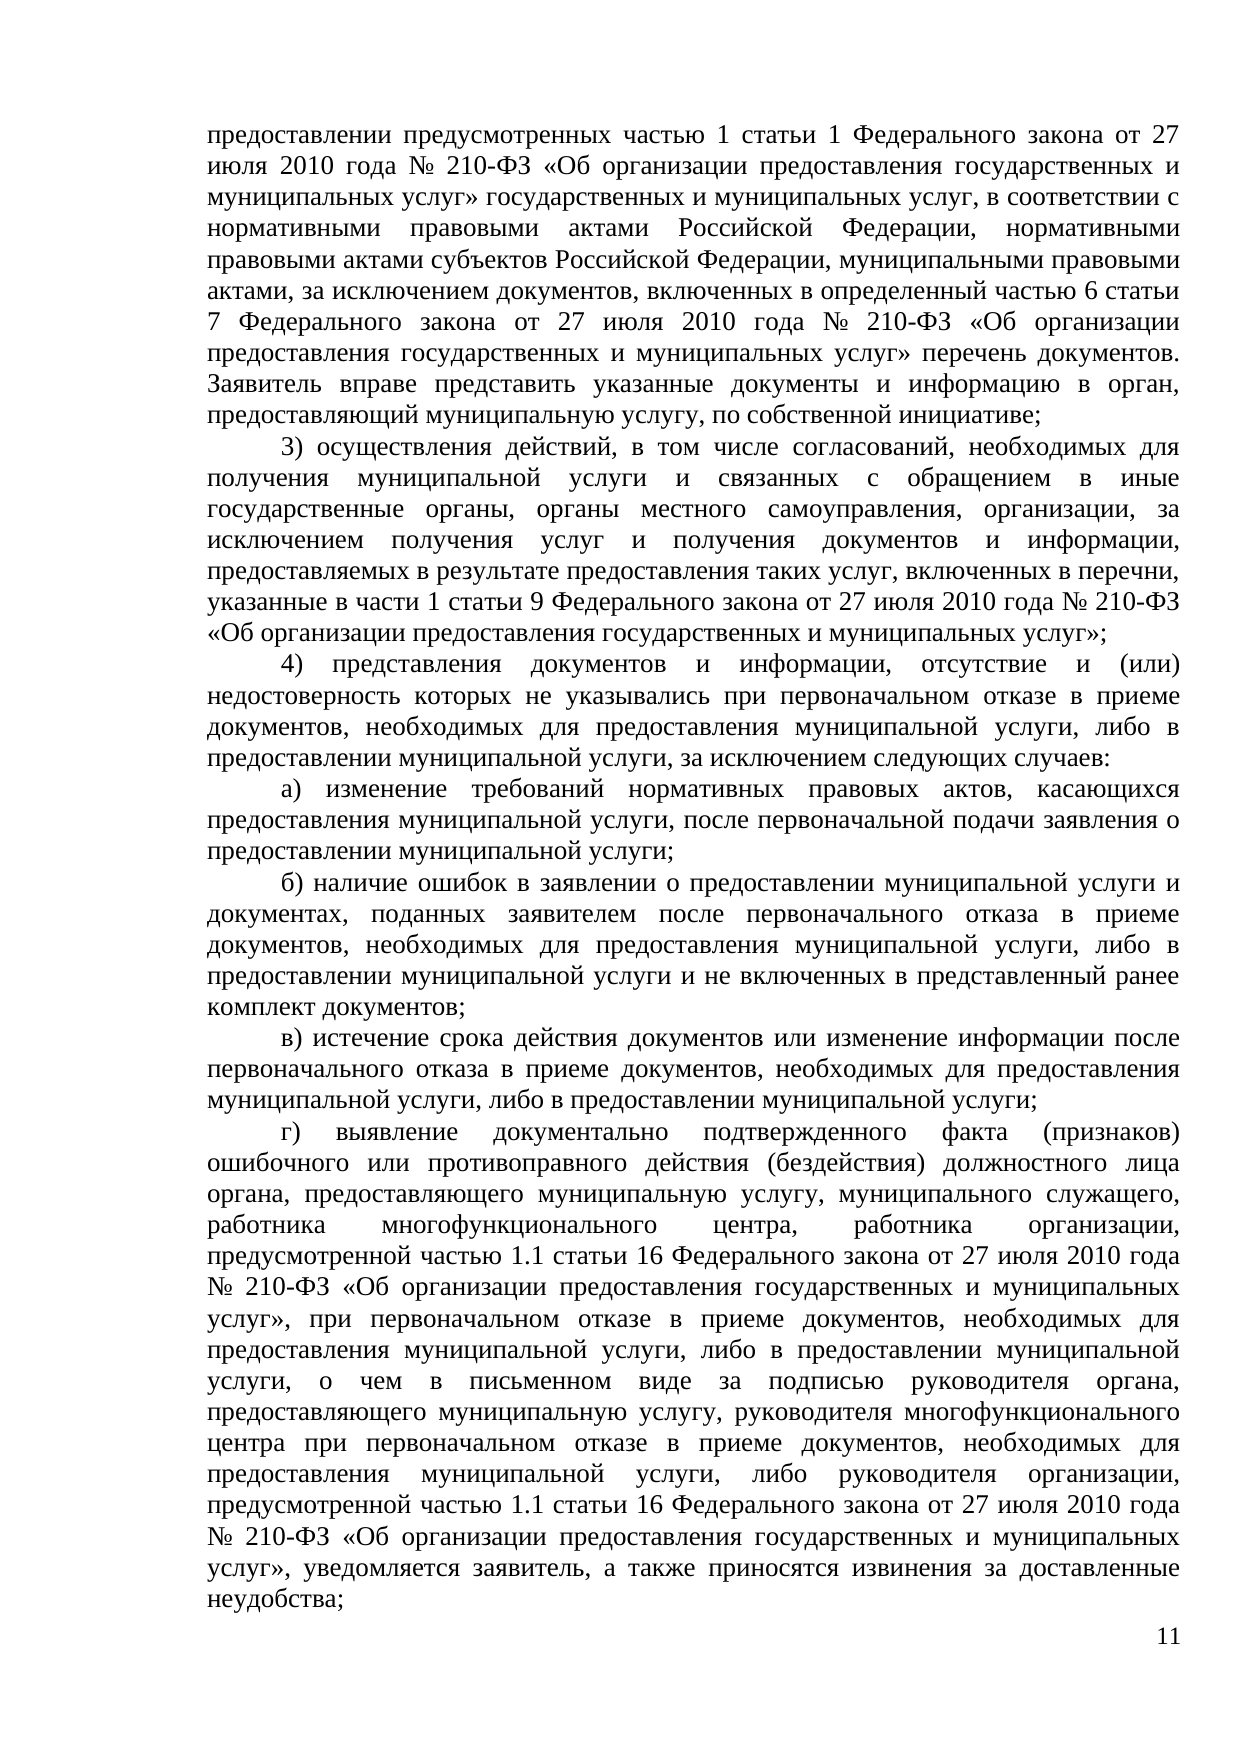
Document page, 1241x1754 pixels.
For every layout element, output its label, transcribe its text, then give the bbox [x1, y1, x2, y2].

text б) наличие ошибок в заявлении о предоставлении муниципальной услуги и документах, поданных заявителем после первоначального отказа в приеме документов, необходимых для предоставления муниципальной услуги, либо в предоставлении муниципальной услуги и не включенных в представленный ранее комплект документов; [207, 866, 1181, 1021]
text г) выявление документально подтвержденного факта (признаков) ошибочного или противоправного действия (бездействия) должностного лица органа, предоставляющего муниципальную услугу, муниципального служащего, работника многофункционального центра, работника организации, предусмотренной частью 1.1 статьи 16 Федерального закона от 27 июля 2010 года № 210-ФЗ «Об организации предоставления государственных и муниципальных услуг», при первоначальном отказе в приеме документов, необходимых для предоставления муниципальной услуги, либо в предоставлении муниципальной услуги, о чем в письменном виде за подписью руководителя органа, предоставляющего муниципальную услугу, руководителя многофункционального центра при первоначальном отказе в приеме документов, необходимых для предоставления муниципальной услуги, либо руководителя организации, предусмотренной частью 1.1 статьи 16 Федерального закона от 27 июля 2010 года № 210-ФЗ «Об организации предоставления государственных и муниципальных услуг», уведомляется заявитель, а также приносятся извинения за доставленные неудобства; [207, 1115, 1181, 1613]
text а) изменение требований нормативных правовых актов, касающихся предоставления муниципальной услуги, после первоначальной подачи заявления о предоставлении муниципальной услуги; [207, 772, 1181, 866]
text в) истечение срока действия документов или изменение информации после первоначального отказа в приеме документов, необходимых для предоставления муниципальной услуги, либо в предоставлении муниципальной услуги; [207, 1021, 1181, 1115]
text 3) осуществления действий, в том числе согласований, необходимых для получения муниципальной услуги и связанных с обращением в иные государственные органы, органы местного самоуправления, организации, за исключением получения услуг и получения документов и информации, предоставляемых в результате предоставления таких услуг, включенных в перечни, указанные в части 1 статьи 9 Федерального закона от 27 июля 2010 года № 210-ФЗ «Об организации предоставления государственных и муниципальных услуг»; [207, 429, 1181, 648]
text 4) представления документов и информации, отсутствие и (или) недостоверность которых не указывались при первоначальном отказе в приеме документов, необходимых для предоставления муниципальной услуги, либо в предоставлении муниципальной услуги, за исключением следующих случаев: [207, 648, 1181, 772]
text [207, 118, 1181, 429]
